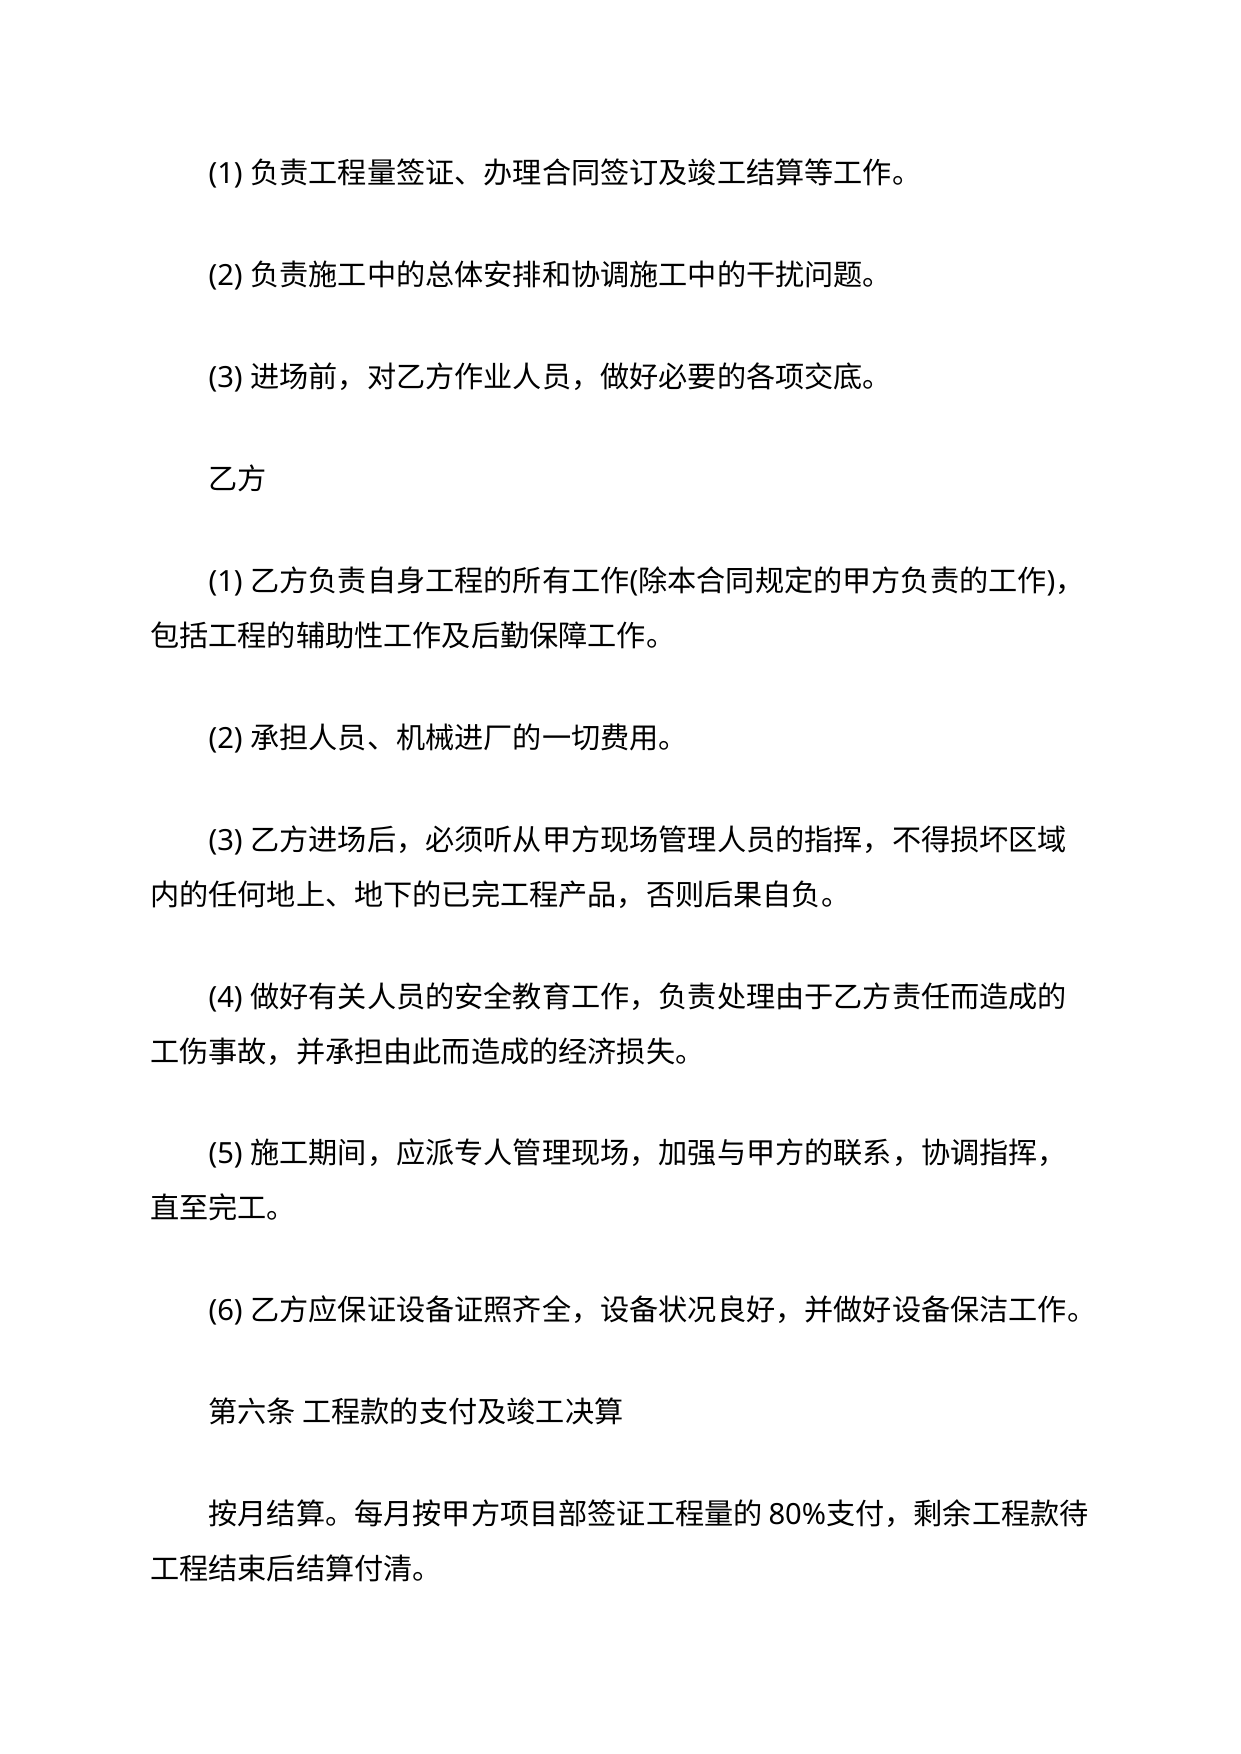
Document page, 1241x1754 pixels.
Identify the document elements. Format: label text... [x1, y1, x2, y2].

text (1) 负责工程量签证、办理合同签订及竣工结算等工作。 [150, 150, 1090, 192]
text 乙方 [150, 456, 1090, 498]
text 按月结算。每月按甲方项目部签证工程量的80%支付，剩余工程款待工程结束后结算付清。 [150, 1491, 1090, 1588]
text (3) 进场前，对乙方作业人员，做好必要的各项交底。 [150, 354, 1090, 396]
text (3) 乙方进场后，必须听从甲方现场管理人员的指挥，不得损坏区域内的任何地上、地下的已完工程产品，否则后果自负。 [150, 816, 1090, 914]
text (5) 施工期间，应派专人管理现场，加强与甲方的联系，协调指挥，直至完工。 [150, 1130, 1090, 1227]
text 第六条 工程款的支付及竣工决算 [150, 1389, 1090, 1431]
text (2) 承担人员、机械进厂的一切费用。 [150, 714, 1090, 757]
text (4) 做好有关人员的安全教育工作，负责处理由于乙方责任而造成的工伤事故，并承担由此而造成的经济损失。 [150, 973, 1090, 1071]
text (2) 负责施工中的总体安排和协调施工中的干扰问题。 [150, 252, 1090, 294]
text (1) 乙方负责自身工程的所有工作(除本合同规定的甲方负责的工作)，包括工程的辅助性工作及后勤保障工作。 [150, 558, 1090, 655]
text (6) 乙方应保证设备证照齐全，设备状况良好，并做好设备保洁工作。 [150, 1287, 1090, 1329]
